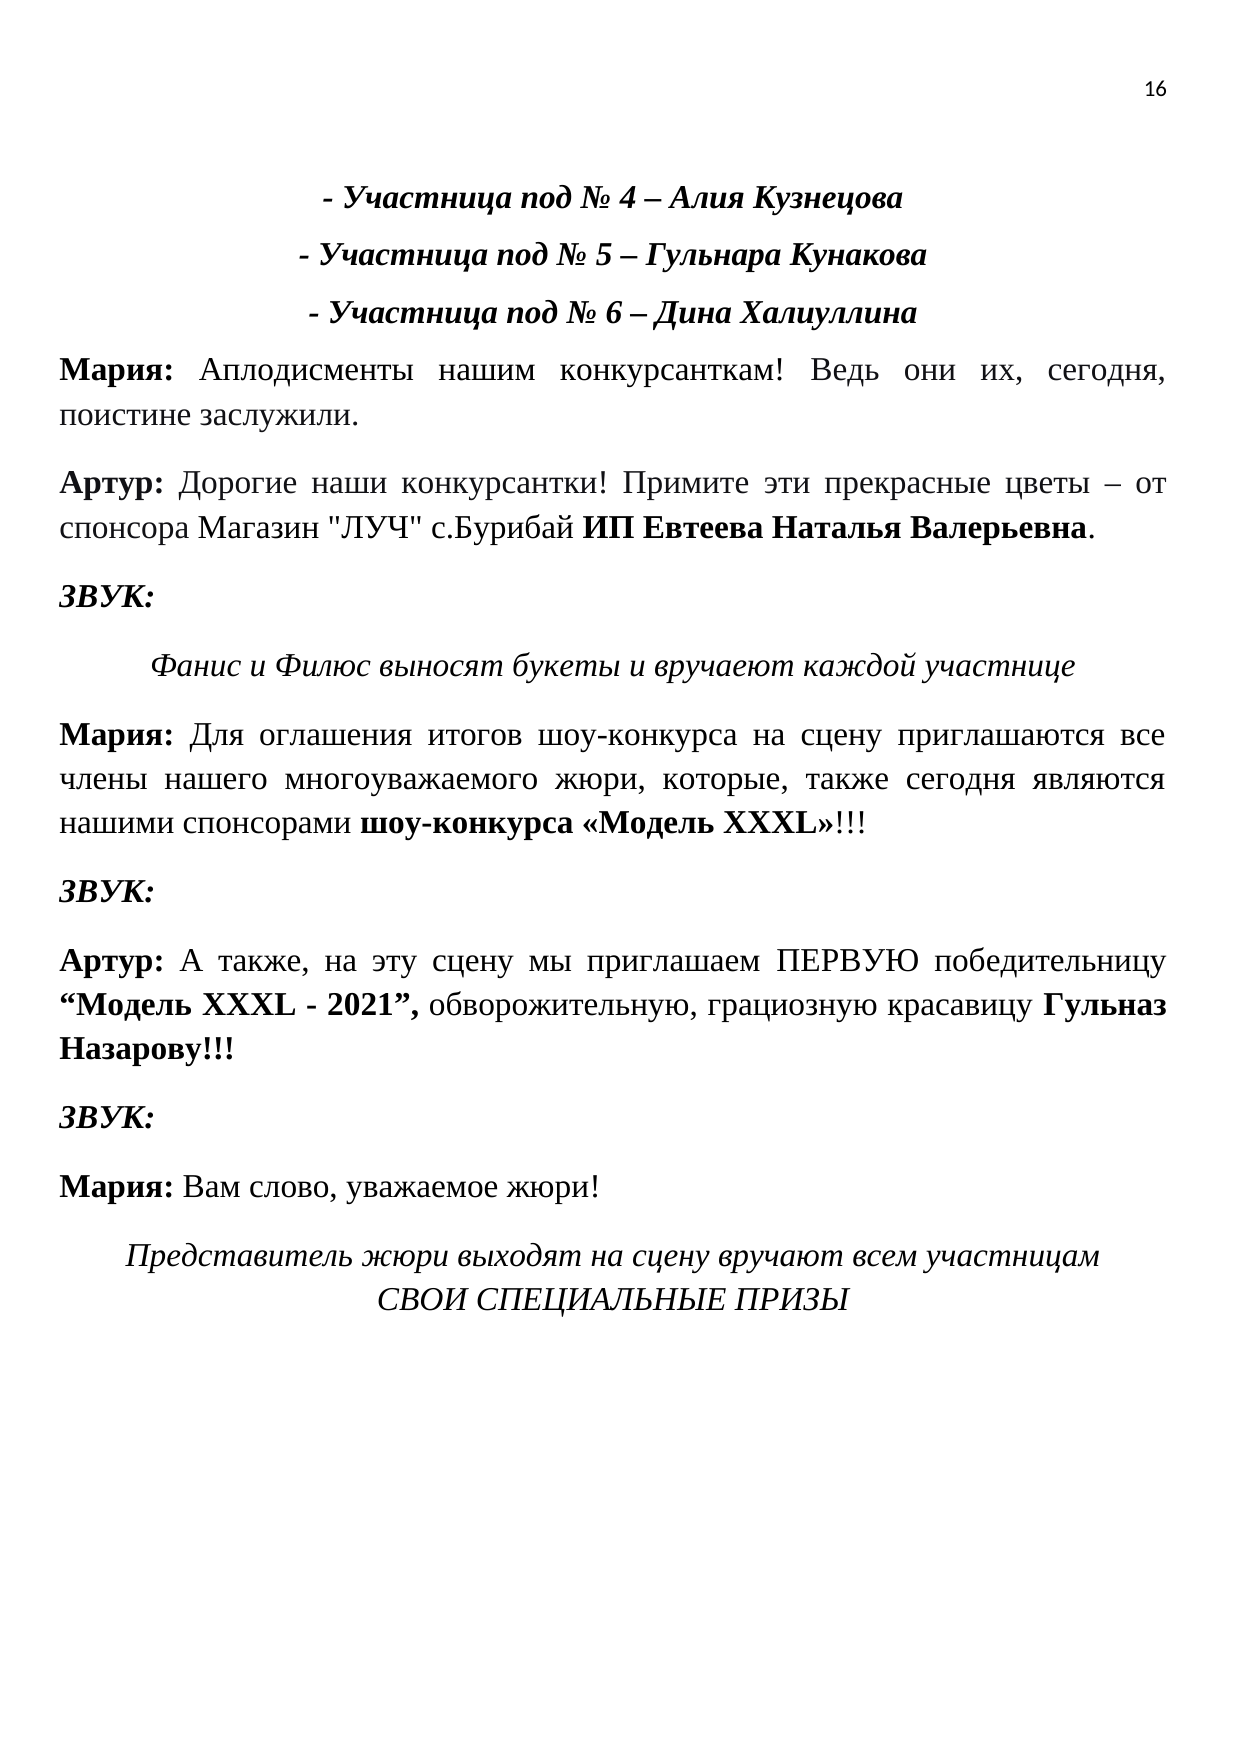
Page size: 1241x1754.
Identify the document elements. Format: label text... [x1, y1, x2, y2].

text Артур: Дорогие наши конкурсантки! Примите эти прекрасные цветы – от спонсора Магазин "ЛУЧ" с.Бурибай ИП Евтеева Наталья Валерьевна. [59, 463, 1167, 545]
text - Участница под № 6 – Дина Халиуллина [59, 292, 1167, 331]
text Мария: Для оглашения итогов шоу-конкурса на сцену приглашаются все члены нашего многоуважаемого жюри, которые, также сегодня являются нашими спонсорами шоу-конкурса «Модель XXXL»!!! [59, 714, 1167, 841]
text - Участница под № 4 – Алия Кузнецова [59, 177, 1167, 216]
text Представитель жюри выходят на сцену вручают всем участницам [59, 1236, 1167, 1274]
text Мария: Вам слово, уважаемое жюри! [59, 1167, 1167, 1205]
text ЗВУК: [59, 871, 1167, 909]
text Артур: А также, на эту сцену мы приглашаем первую победительницу “Модель XXXL - 2021”, обворожительную, грациозную красавицу Гульназ Назарову!!! [59, 940, 1167, 1067]
text - Участница под № 5 – Гульнара Кунакова [59, 235, 1167, 273]
text ЗВУК: [59, 576, 1167, 614]
text ЗВУК: [59, 1097, 1167, 1136]
text свои специальные призы [59, 1280, 1167, 1318]
text Мария: Аплодисменты нашим конкурсанткам! Ведь они их, сегодня, поистине заслужили. [59, 350, 1167, 432]
text Фанис и Филюс выносят букеты и вручаеют каждой участнице [59, 645, 1167, 683]
